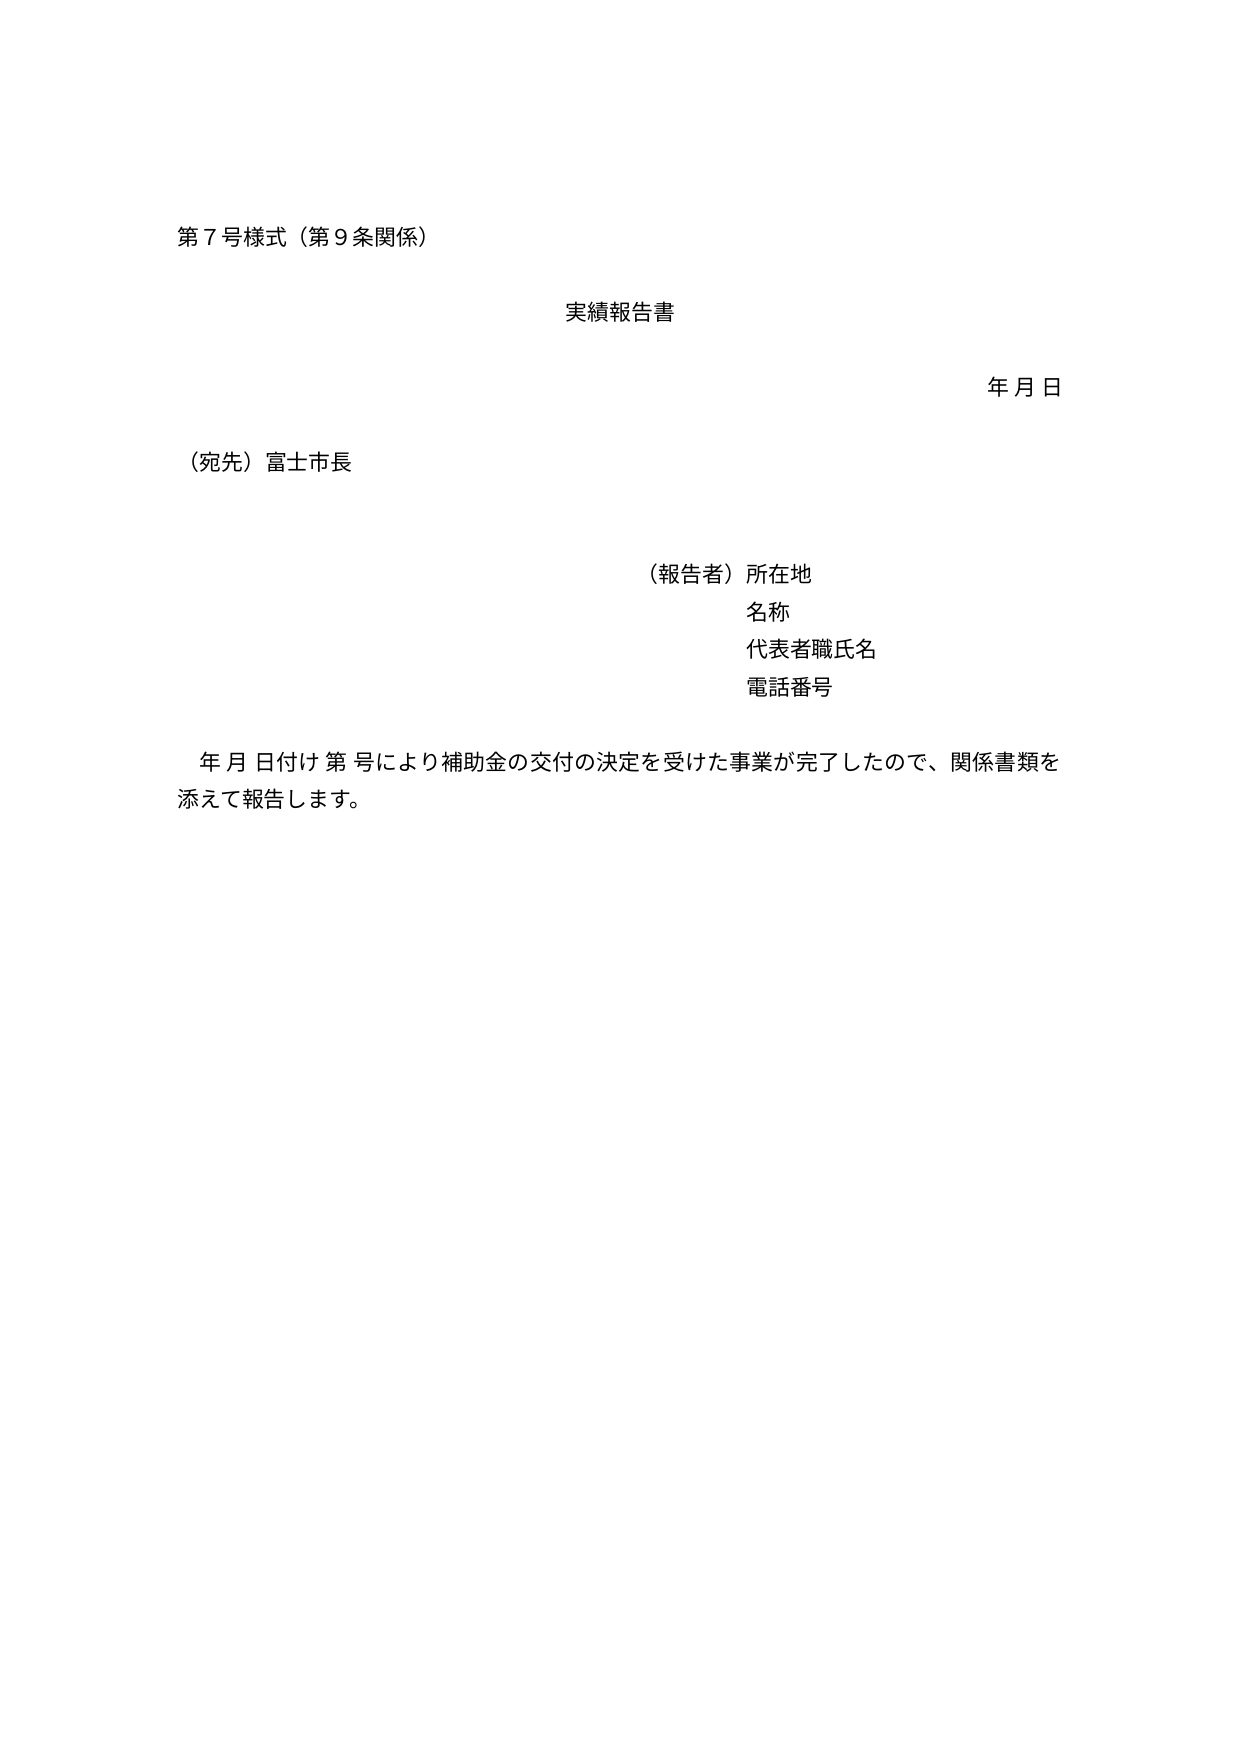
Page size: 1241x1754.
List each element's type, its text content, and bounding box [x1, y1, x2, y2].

text 電話番号 [177, 667, 1063, 704]
text （宛先）富士市長 [177, 442, 1063, 479]
text 実績報告書 [177, 292, 1063, 329]
text 名称 [177, 592, 1063, 629]
text 代表者職氏名 [177, 629, 1063, 667]
text 年 月 日 [177, 367, 1063, 404]
text 年 月 日付け 第 号により補助金の交付の決定を受けた事業が完了したので、関係書類を添えて報告します。 [177, 742, 1063, 817]
text （報告者）所在地 [177, 554, 1063, 592]
text 第７号様式（第９条関係） [177, 217, 1063, 254]
